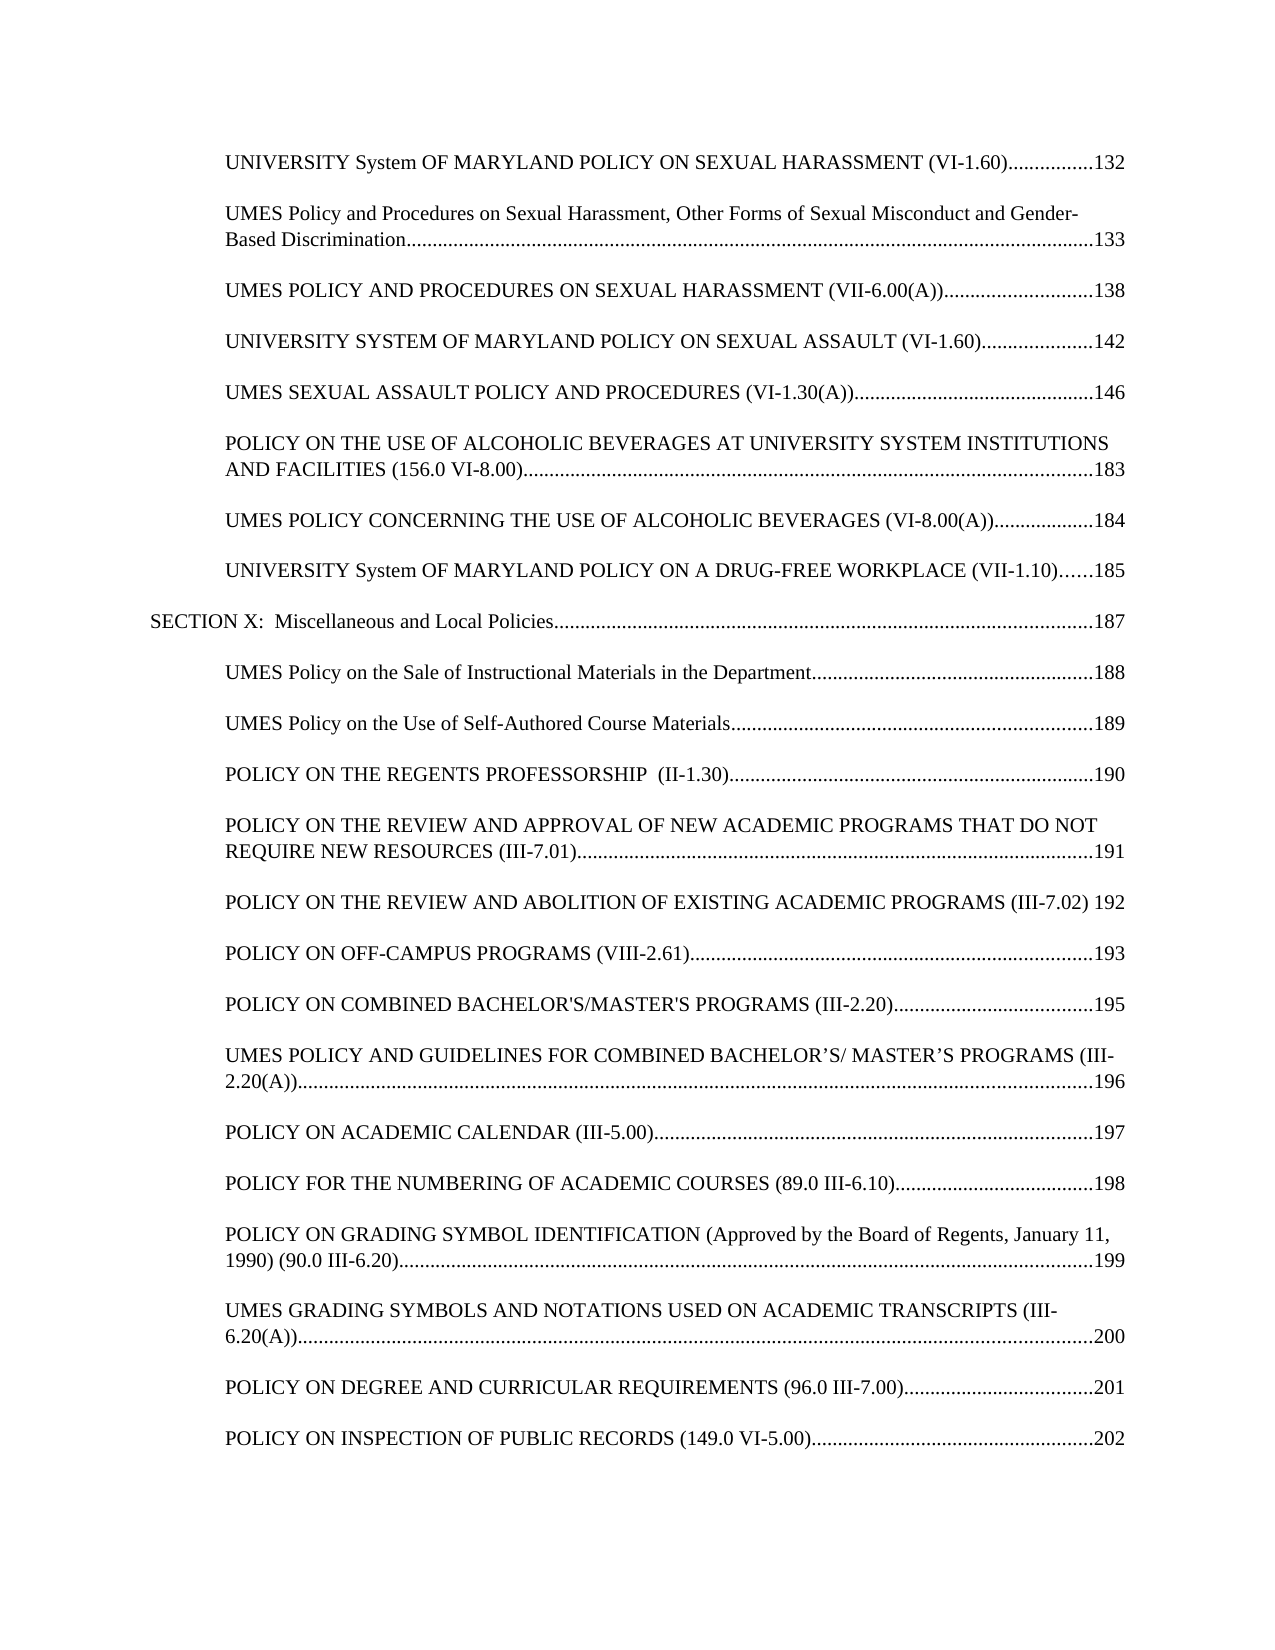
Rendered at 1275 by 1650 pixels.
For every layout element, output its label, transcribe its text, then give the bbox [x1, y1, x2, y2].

text POLICY ON ACADEMIC CALENDAR (III-5.00) 197 [225, 1120, 1125, 1144]
text POLICY ON THE REVIEW AND APPROVAL OF NEW ACADEMIC PROGRAMS THAT DO NOT REQUIRE NEW RESOURCES (III-7.01) 191 [225, 813, 1125, 863]
text UNIVERSITY SYSTEM OF MARYLAND POLICY ON SEXUAL ASSAULT (VI-1.60) 142 [225, 329, 1125, 353]
text POLICY FOR THE NUMBERING OF ACADEMIC COURSES (89.0 III-6.10) 198 [225, 1171, 1125, 1195]
text UMES POLICY AND GUIDELINES FOR COMBINED BACHELOR’S/ MASTER’S PROGRAMS (III-2.20(A)) 196 [225, 1043, 1125, 1093]
text UMES POLICY CONCERNING THE USE OF ALCOHOLIC BEVERAGES (VI-8.00(A)) 184 [225, 507, 1125, 532]
text POLICY ON THE USE OF ALCOHOLIC BEVERAGES AT UNIVERSITY SYSTEM INSTITUTIONS AND FACILITIES (156.0 VI-8.00) 183 [225, 431, 1125, 481]
text SECTION X: Miscellaneous and Local Policies 187 [150, 609, 1125, 633]
text POLICY ON INSPECTION OF PUBLIC RECORDS (149.0 VI-5.00) 202 [225, 1426, 1125, 1450]
text POLICY ON DEGREE AND CURRICULAR REQUIREMENTS (96.0 III-7.00) 201 [225, 1375, 1125, 1399]
text UMES GRADING SYMBOLS AND NOTATIONS USED ON ACADEMIC TRANSCRIPTS (III-6.20(A)) 200 [225, 1298, 1125, 1348]
text UNIVERSITY System OF MARYLAND POLICY ON SEXUAL HARASSMENT (VI-1.60) 132 [225, 150, 1125, 174]
text POLICY ON OFF-CAMPUS PROGRAMS (VIII-2.61) 193 [225, 941, 1125, 965]
text UMES POLICY AND PROCEDURES ON SEXUAL HARASSMENT (VII-6.00(A)) 138 [225, 278, 1125, 302]
text UMES Policy and Procedures on Sexual Harassment, Other Forms of Sexual Misconduct and Gender-Based Discrimination 133 [225, 201, 1125, 251]
text UMES Policy on the Use of Self-Authored Course Materials 189 [225, 711, 1125, 735]
text POLICY ON THE REGENTS PROFESSORSHIP (II-1.30) 190 [225, 762, 1125, 786]
text POLICY ON GRADING SYMBOL IDENTIFICATION (Approved by the Board of Regents, January 11, 1990) (90.0 III-6.20) 199 [225, 1222, 1125, 1272]
text POLICY ON COMBINED BACHELOR'S/MASTER'S PROGRAMS (III-2.20) 195 [225, 992, 1125, 1016]
text POLICY ON THE REVIEW AND ABOLITION OF EXISTING ACADEMIC PROGRAMS (III-7.02) 192 [225, 890, 1125, 914]
text UNIVERSITY System OF MARYLAND POLICY ON A DRUG-FREE WORKPLACE (VII-1.10) 185 [225, 558, 1125, 582]
text UMES Policy on the Sale of Instructional Materials in the Department 188 [225, 660, 1125, 684]
text UMES SEXUAL ASSAULT POLICY AND PROCEDURES (VI-1.30(A)) 146 [225, 380, 1125, 404]
